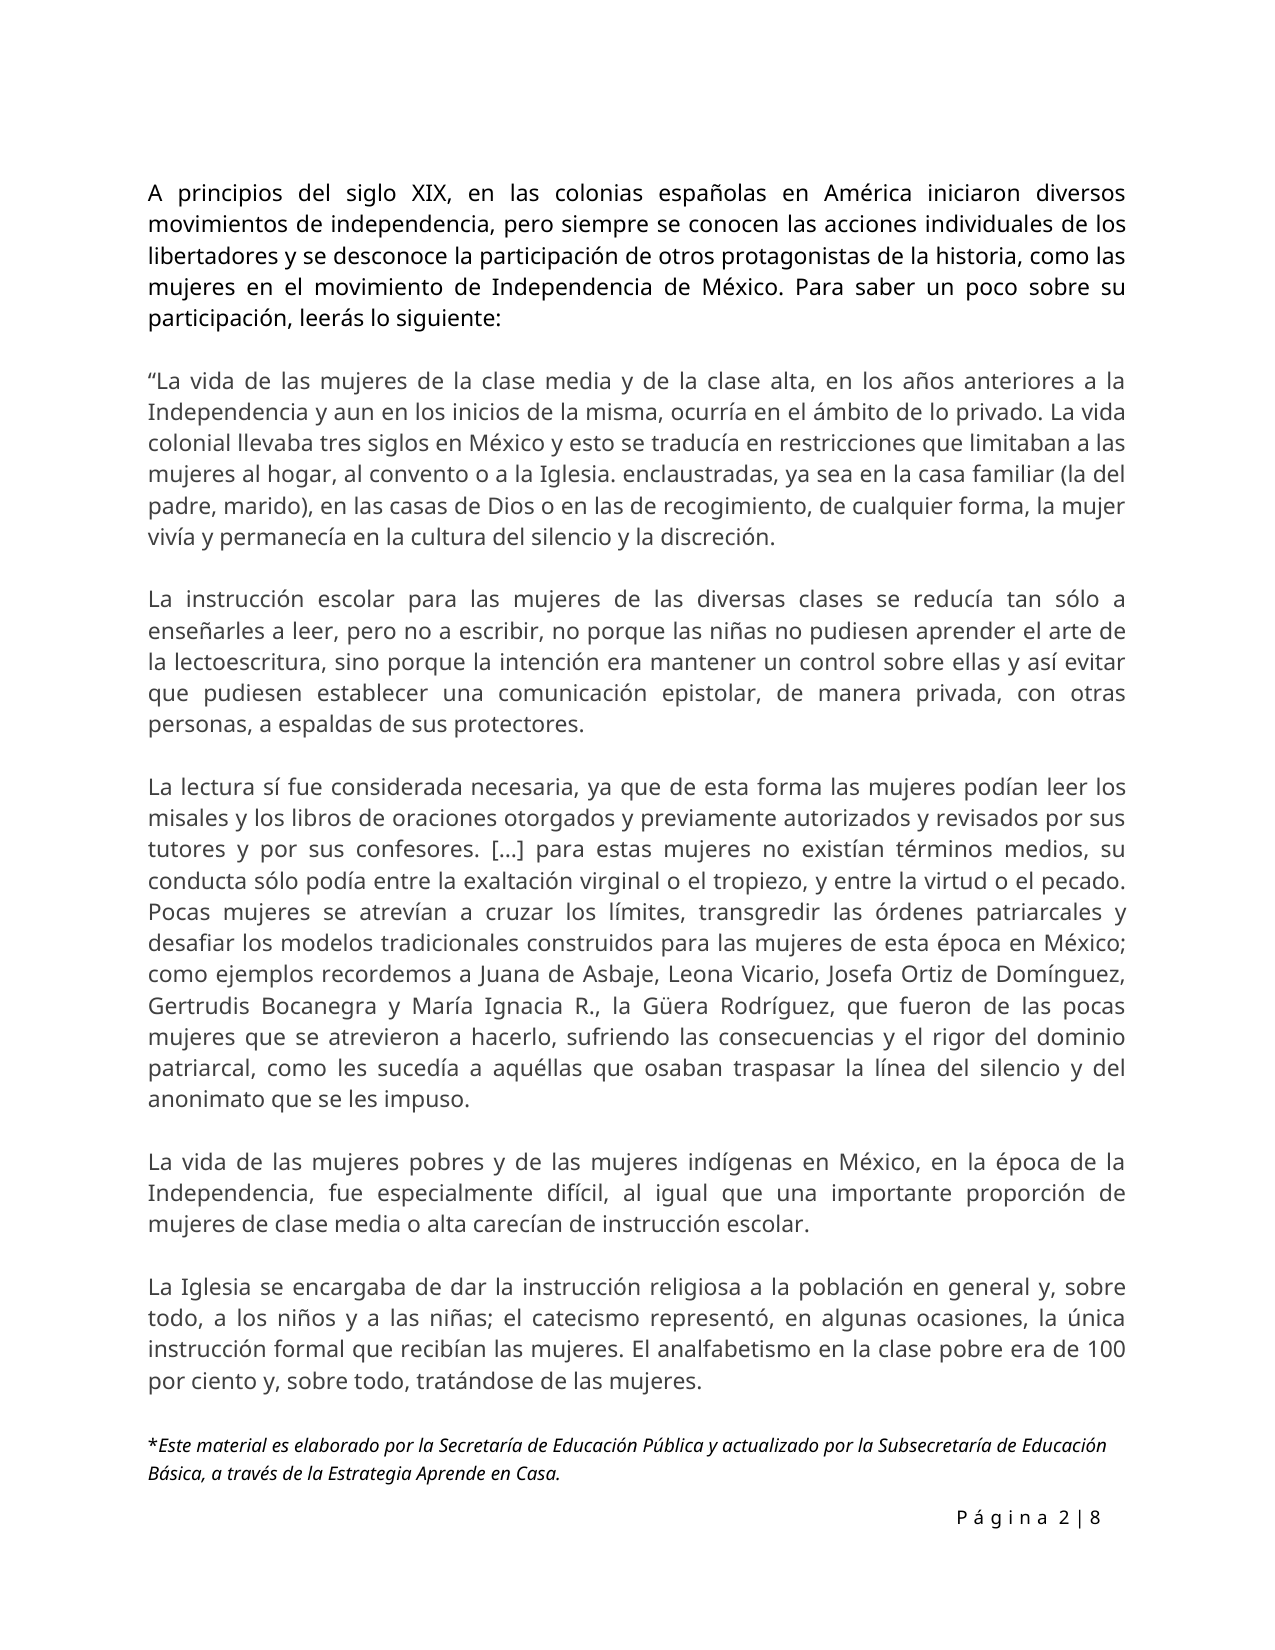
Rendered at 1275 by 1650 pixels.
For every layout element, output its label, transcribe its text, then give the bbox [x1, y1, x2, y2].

text La Iglesia se encargaba de dar la instrucción religiosa a la población en general y, sobre todo, a los niños y a las niñas; el catecismo representó, en algunas ocasiones, la única instrucción formal que recibían las mujeres. El analfabetismo en la clase pobre era de 100 por ciento y, sobre todo, tratándose de las mujeres. [148, 1271, 1127, 1396]
text A principios del siglo XIX, en las colonias españolas en América iniciaron diversos movimientos de independencia, pero siempre se conocen las acciones individuales de los libertadores y se desconoce la participación de otros protagonistas de la historia, como las mujeres en el movimiento de Independencia de México. Para saber un poco sobre su participación, leerás lo siguiente: [148, 177, 1127, 333]
text La instrucción escolar para las mujeres de las diversas clases se reducía tan sólo a enseñarles a leer, pero no a escribir, no porque las niñas no pudiesen aprender el arte de la lectoescritura, sino porque la intención era mantener un control sobre ellas y así evitar que pudiesen establecer una comunicación epistolar, de manera privada, con otras personas, a espaldas de sus protectores. [148, 583, 1127, 740]
text La vida de las mujeres pobres y de las mujeres indígenas en México, en la época de la Independencia, fue especialmente difícil, al igual que una importante proporción de mujeres de clase media o alta carecían de instrucción escolar. [148, 1146, 1127, 1240]
text La lectura sí fue considerada necesaria, ya que de esta forma las mujeres podían leer los misales y los libros de oraciones otorgados y previamente autorizados y revisados por sus tutores y por sus confesores. […] para estas mujeres no existían términos medios, su conducta sólo podía entre la exaltación virginal o el tropiezo, y entre la virtud o el pecado. Pocas mujeres se atrevían a cruzar los límites, transgredir las órdenes patriarcales y desafiar los modelos tradicionales construidos para las mujeres de esta época en México; como ejemplos recordemos a Juana de Asbaje, Leona Vicario, Josefa Ortiz de Domínguez, Gertrudis Bocanegra y María Ignacia R., la Güera Rodríguez, que fueron de las pocas mujeres que se atrevieron a hacerlo, sufriendo las consecuencias y el rigor del dominio patriarcal, como les sucedía a aquéllas que osaban traspasar la línea del silencio y del anonimato que se les impuso. [148, 771, 1127, 1115]
text “La vida de las mujeres de la clase media y de la clase alta, en los años anteriores a la Independencia y aun en los inicios de la misma, ocurría en el ámbito de lo privado. La vida colonial llevaba tres siglos en México y esto se traducía en restricciones que limitaban a las mujeres al hogar, al convento o a la Iglesia. enclaustradas, ya sea en la casa familiar (la del padre, marido), en las casas de Dios o en las de recogimiento, de cualquier forma, la mujer vivía y permanecía en la cultura del silencio y la discreción. [148, 365, 1127, 552]
